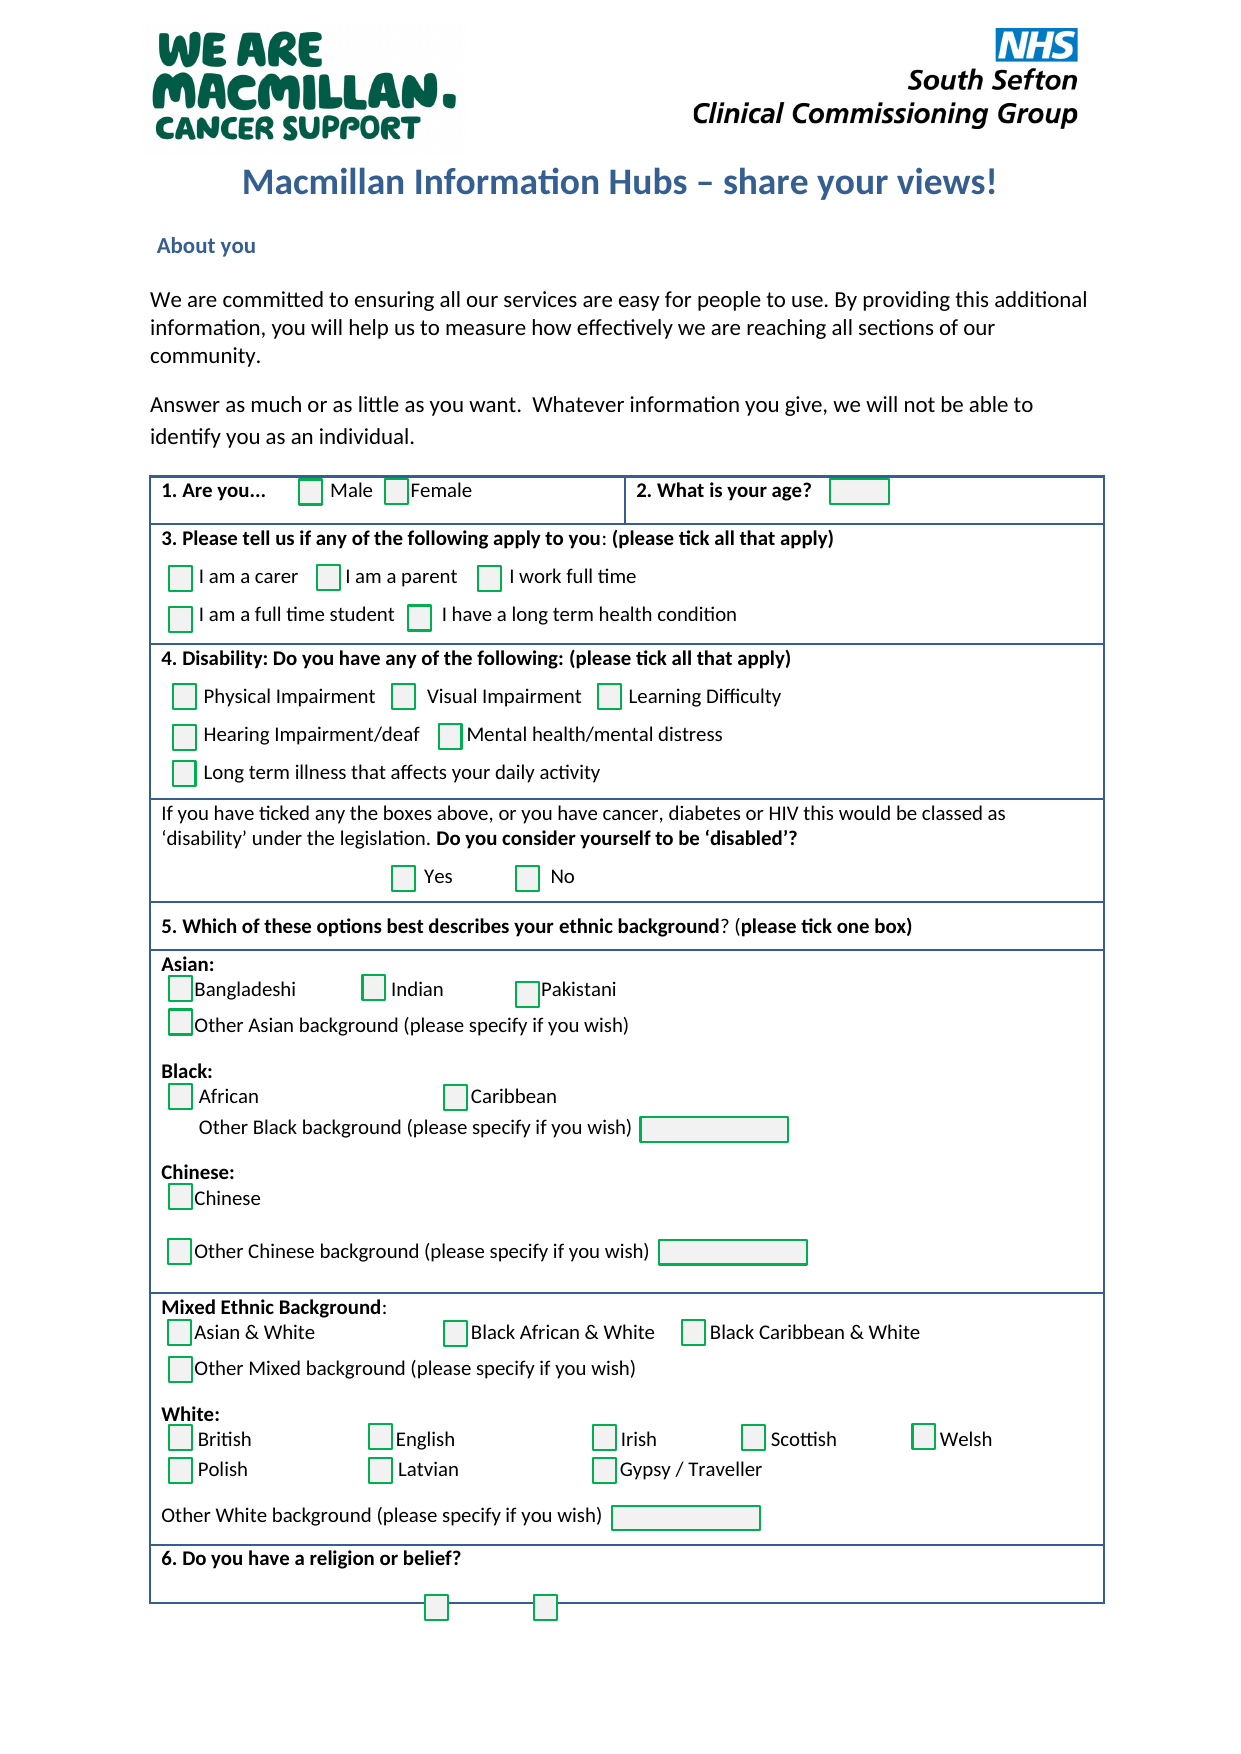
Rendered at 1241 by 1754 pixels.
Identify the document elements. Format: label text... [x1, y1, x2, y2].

text About you [150, 232, 1090, 260]
table_cell 5. Which of these options best describes your ethnic background? (please tick one box) [151, 903, 1103, 949]
picture [138, 17, 470, 155]
table_cell Mixed Ethnic Background: Asian & White Black African & White Black Caribbean & White Other Mixed background (please specify if you wish) White: British English Irish Scottish Welsh Polish Latvian Gypsy / Traveller Other White background (please specify if you wish) [151, 1294, 1103, 1543]
table_header 2. What is your age? [626, 478, 1103, 523]
table_cell 4. Disability: Do you have any of the following: (please tick all that apply) Physical Impairment Visual Impairment Learning Difficulty Hearing Impairment/deaf Mental health/mental distress Long term illness that affects your daily activity [151, 645, 1103, 798]
text Answer as much or as little as you want. Whatever information you give, we will not be able to identify you as an individual. [150, 390, 1090, 450]
table_header 1. Are you... Male Female [151, 478, 624, 523]
table_cell Asian: Bangladeshi Indian Pakistani Other Asian background (please specify if you wish) Black: African Caribbean Other Black background (please specify if you wish) Chinese: Chinese Other Chinese background (please specify if you wish) [151, 951, 1103, 1292]
table_cell 6. Do you have a religion or belief? Yes No [151, 1546, 1103, 1602]
picture [693, 28, 1078, 129]
text We are committed to ensuring all our services are easy for people to use. By providing this additional information, you will help us to measure how effectively we are reaching all sections of our community. [150, 285, 1090, 369]
table_cell 3. Please tell us if any of the following apply to you: (please tick all that apply) I am a carer I am a parent I work full time I am a full time student I have a long term health condition [151, 525, 1103, 643]
table_cell If you have ticked any the boxes above, or you have cancer, diabetes or HIV this would be classed as ‘disability’ under the legislation. Do you consider yourself to be ‘disabled’? Yes No [151, 800, 1103, 901]
